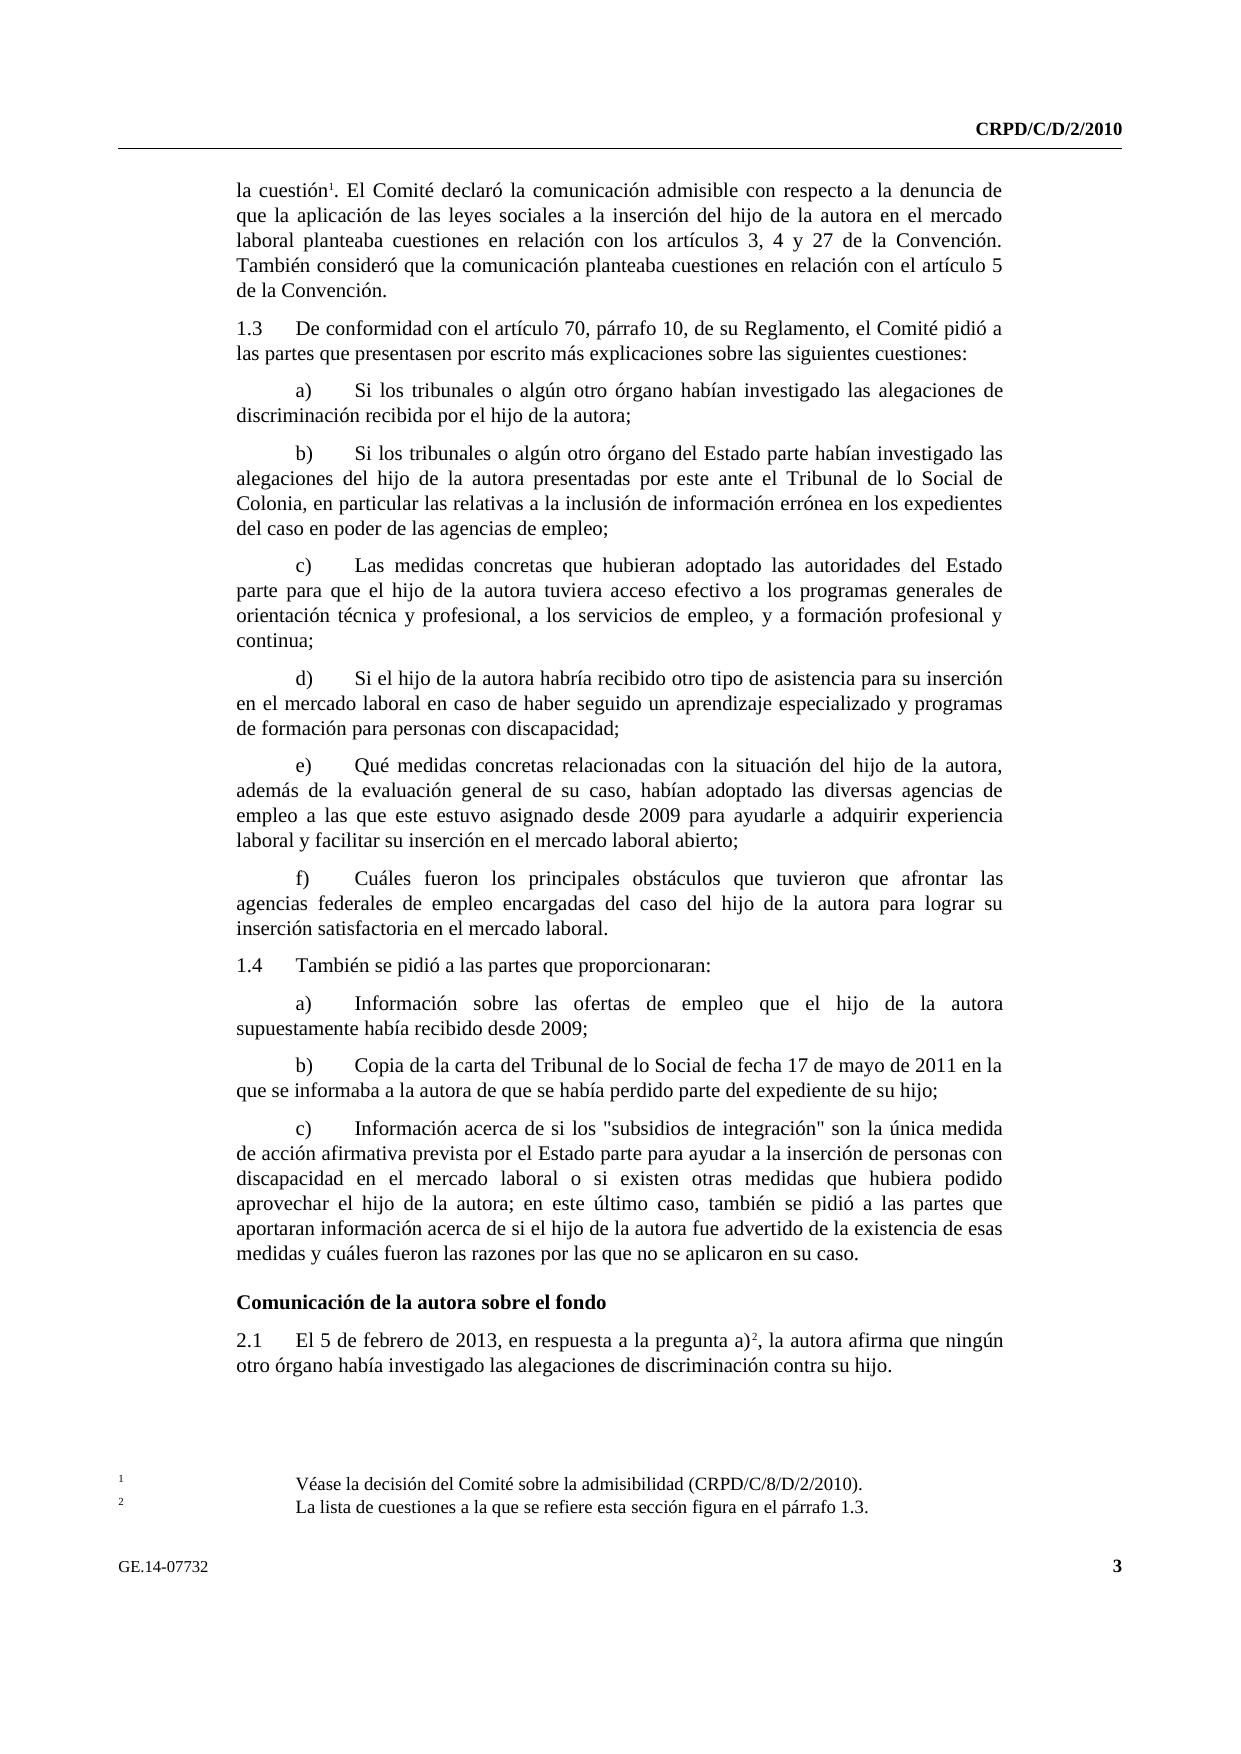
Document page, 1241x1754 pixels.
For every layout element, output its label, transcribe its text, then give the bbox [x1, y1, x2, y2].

text 2.1 El 5 de febrero de 2013, en respuesta a la pregunta a), la autora afirma que ningún otro órgano había investigado las alegaciones de discriminación contra su hijo. [236, 1327, 1004, 1377]
text b) Copia de la carta del Tribunal de lo Social de fecha 17 de mayo de 2011 en la que se informaba a la autora de que se había perdido parte del expediente de su hijo; [236, 1052, 1004, 1102]
text a) Si los tribunales o algún otro órgano habían investigado las alegaciones de discriminación recibida por el hijo de la autora; [236, 377, 1004, 427]
text a) Información sobre las ofertas de empleo que el hijo de la autora supuestamente había recibido desde 2009; [236, 990, 1004, 1040]
text f) Cuáles fueron los principales obstáculos que tuvieron que afrontar las agencias federales de empleo encargadas del caso del hijo de la autora para lograr su inserción satisfactoria en el mercado laboral. [236, 865, 1004, 940]
text c) Información acerca de si los "subsidios de integración" son la única medida de acción afirmativa prevista por el Estado parte para ayudar a la inserción de personas con discapacidad en el mercado laboral o si existen otras medidas que hubiera podido aprovechar el hijo de la autora; en este último caso, también se pidió a las partes que aportaran información acerca de si el hijo de la autora fue advertido de la existencia de esas medidas y cuáles fueron las razones por las que no se aplicaron en su caso. [236, 1115, 1004, 1265]
text b) Si los tribunales o algún otro órgano del Estado parte habían investigado las alegaciones del hijo de la autora presentadas por este ante el Tribunal de lo Social de Colonia, en particular las relativas a la inclusión de información errónea en los expedientes del caso en poder de las agencias de empleo; [236, 440, 1004, 540]
text Comunicación de la autora sobre el fondo [118, 1290, 1004, 1315]
text 1.3 De conformidad con el artículo 70, párrafo 10, de su Reglamento, el Comité pidió a las partes que presentasen por escrito más explicaciones sobre las siguientes cuestiones: [236, 315, 1004, 365]
text 1.4 También se pidió a las partes que proporcionaran: [236, 952, 1004, 977]
text e) Qué medidas concretas relacionadas con la situación del hijo de la autora, además de la evaluación general de su caso, habían adoptado las diversas agencias de empleo a las que este estuvo asignado desde 2009 para ayudarle a adquirir experiencia laboral y facilitar su inserción en el mercado laboral abierto; [236, 752, 1004, 852]
text d) Si el hijo de la autora habría recibido otro tipo de asistencia para su inserción en el mercado laboral en caso de haber seguido un aprendizaje especializado y programas de formación para personas con discapacidad; [236, 665, 1004, 740]
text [236, 177, 1004, 302]
text c) Las medidas concretas que hubieran adoptado las autoridades del Estado parte para que el hijo de la autora tuviera acceso efectivo a los programas generales de orientación técnica y profesional, a los servicios de empleo, y a formación profesional y continua; [236, 552, 1004, 652]
